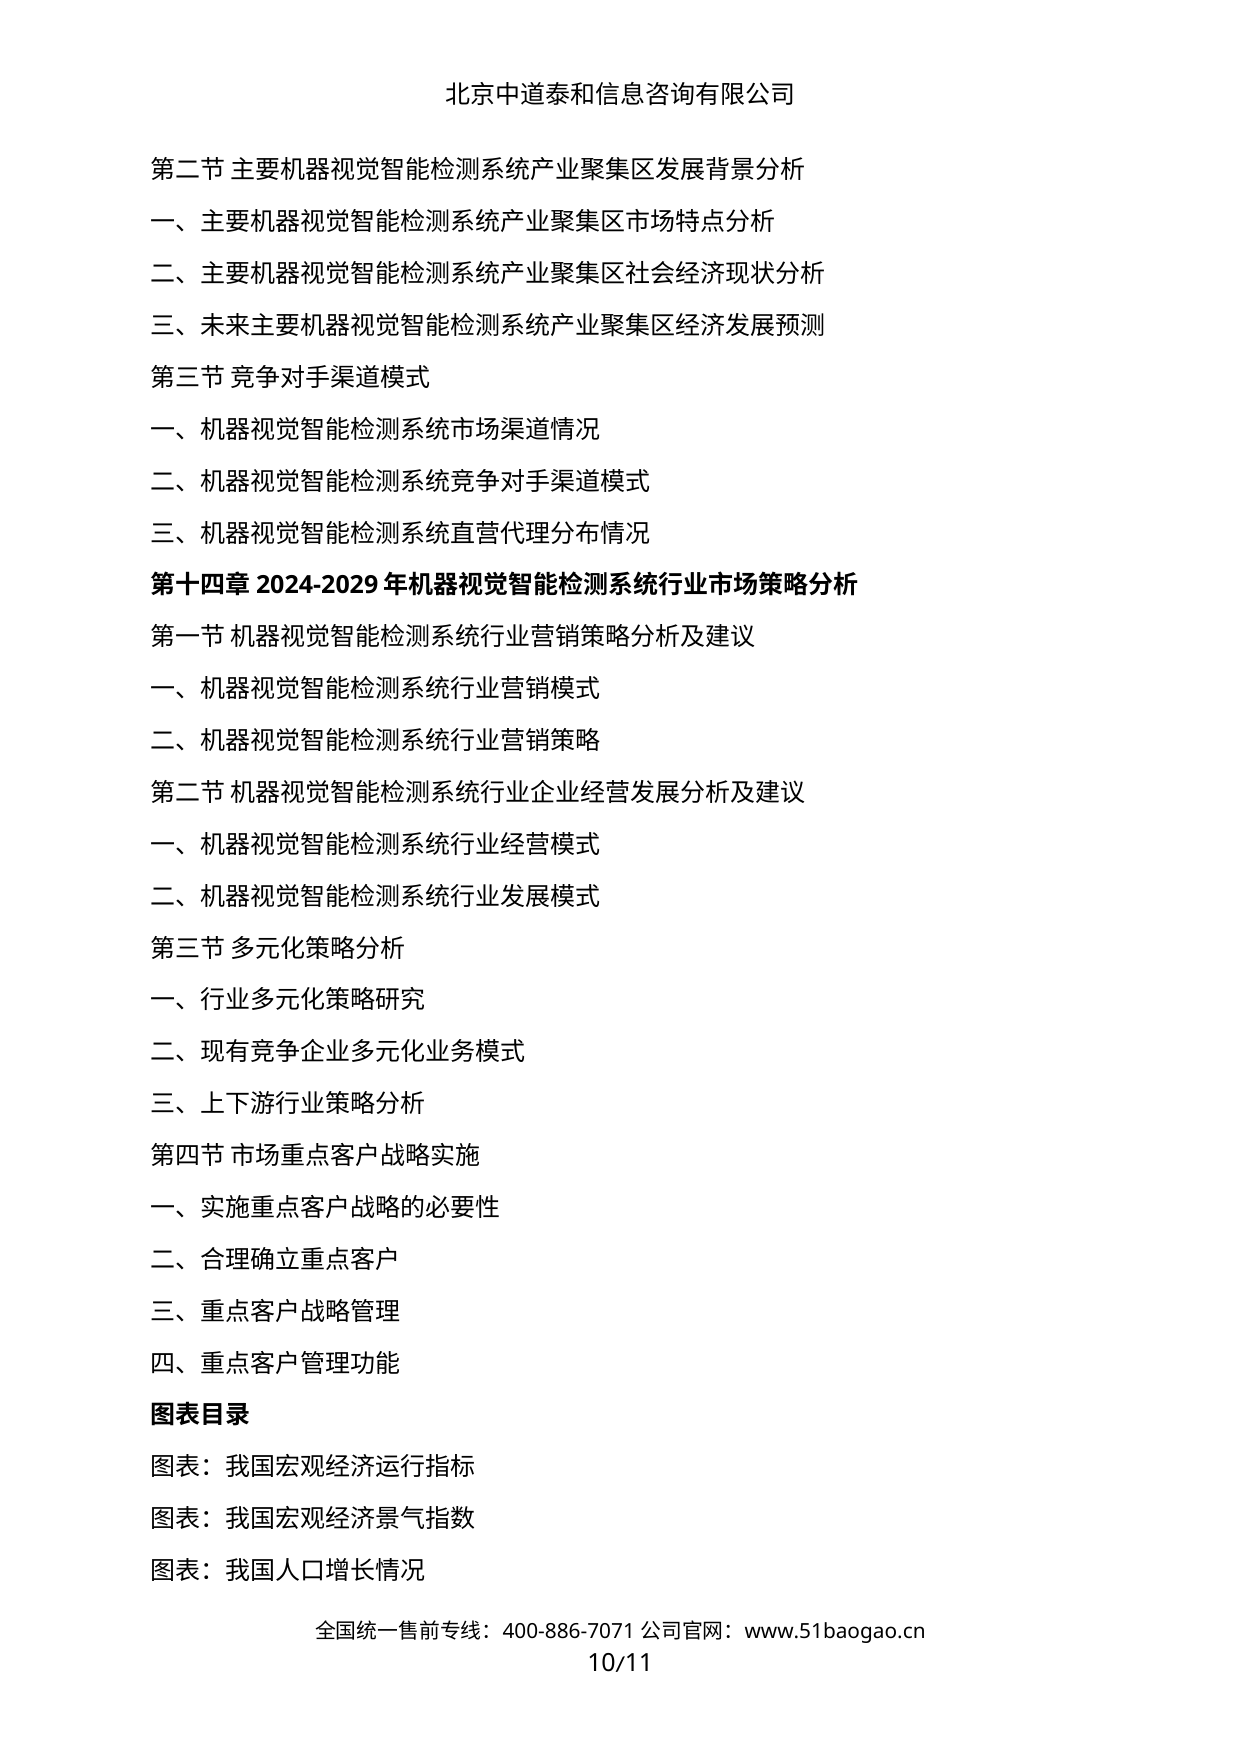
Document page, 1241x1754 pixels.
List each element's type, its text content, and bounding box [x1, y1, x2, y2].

text 第四节 市场重点客户战略实施 [150, 1136, 1090, 1172]
text 图表目录 [150, 1395, 1090, 1431]
text 四、重点客户管理功能 [150, 1343, 1090, 1379]
text 二、合理确立重点客户 [150, 1239, 1090, 1276]
text 第三节 竞争对手渠道模式 [150, 357, 1090, 394]
text 三、机器视觉智能检测系统直营代理分布情况 [150, 513, 1090, 549]
text 二、机器视觉智能检测系统行业营销策略 [150, 721, 1090, 757]
text 一、行业多元化策略研究 [150, 980, 1090, 1016]
text 三、上下游行业策略分析 [150, 1084, 1090, 1120]
text 一、主要机器视觉智能检测系统产业聚集区市场特点分析 [150, 202, 1090, 238]
text 第三节 多元化策略分析 [150, 928, 1090, 964]
text 三、未来主要机器视觉智能检测系统产业聚集区经济发展预测 [150, 306, 1090, 342]
text 一、实施重点客户战略的必要性 [150, 1187, 1090, 1224]
text 第二节 主要机器视觉智能检测系统产业聚集区发展背景分析 [150, 150, 1090, 186]
text 一、机器视觉智能检测系统市场渠道情况 [150, 409, 1090, 446]
text 二、机器视觉智能检测系统竞争对手渠道模式 [150, 461, 1090, 497]
text 一、机器视觉智能检测系统行业经营模式 [150, 824, 1090, 861]
text 图表：我国人口增长情况 [150, 1551, 1090, 1587]
text 第二节 机器视觉智能检测系统行业企业经营发展分析及建议 [150, 772, 1090, 809]
text 第十四章 2024-2029年机器视觉智能检测系统行业市场策略分析 [150, 565, 1090, 601]
text 第一节 机器视觉智能检测系统行业营销策略分析及建议 [150, 617, 1090, 653]
text 三、重点客户战略管理 [150, 1291, 1090, 1327]
text 二、现有竞争企业多元化业务模式 [150, 1032, 1090, 1068]
text 二、主要机器视觉智能检测系统产业聚集区社会经济现状分析 [150, 254, 1090, 290]
text 图表：我国宏观经济运行指标 [150, 1447, 1090, 1483]
text 二、机器视觉智能检测系统行业发展模式 [150, 876, 1090, 912]
text 图表：我国宏观经济景气指数 [150, 1499, 1090, 1535]
text 一、机器视觉智能检测系统行业营销模式 [150, 669, 1090, 705]
